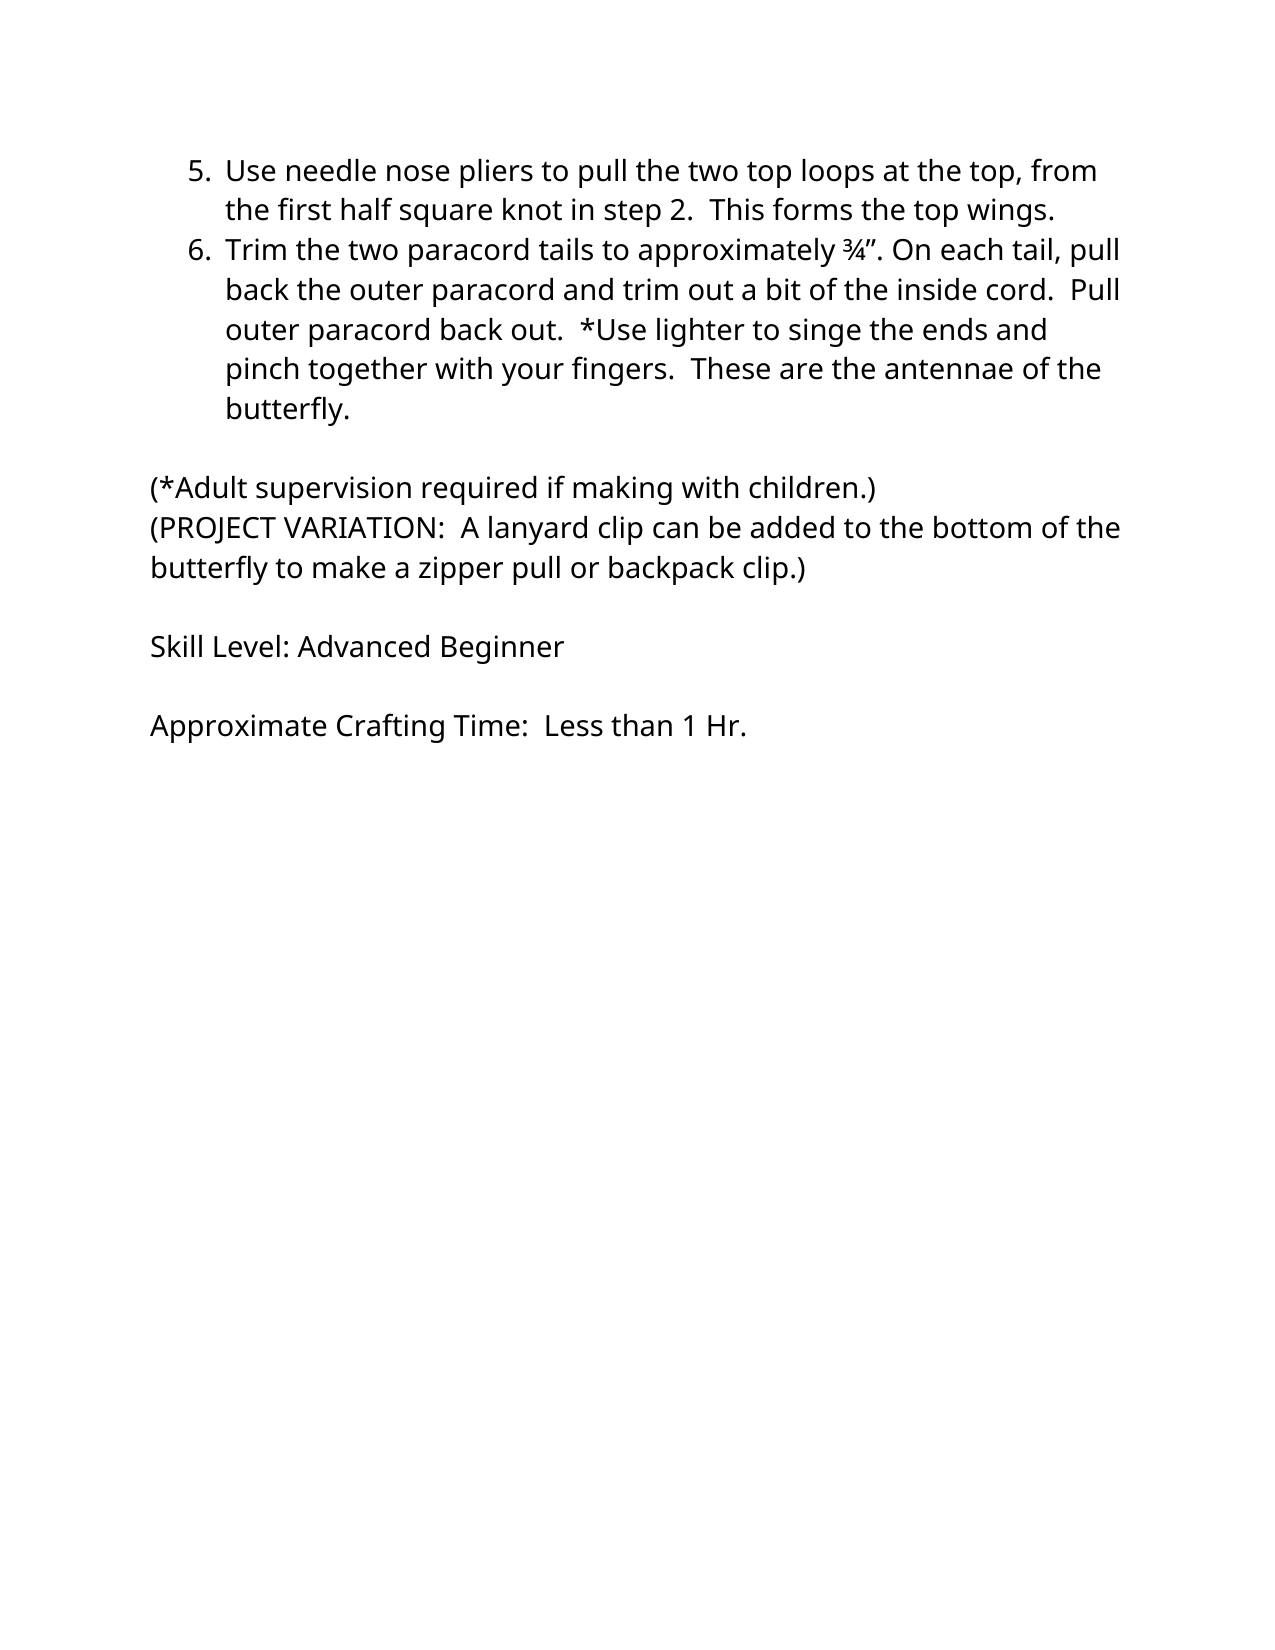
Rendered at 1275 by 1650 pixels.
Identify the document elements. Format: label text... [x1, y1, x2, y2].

text Approximate Crafting Time: Less than 1 Hr. [150, 706, 1125, 745]
list Trim the two paracord tails to approximately ¾”. On each tail, pull back the outer paracord and trim out a bit of the inside cord. Pull outer paracord back out. *Use lighter to singe the ends and pinch together with your fingers. These are the antennae of the butterfly. [187, 229, 1125, 428]
list Use needle nose pliers to pull the two top loops at the top, from the first half square knot in step 2. This forms the top wings. [187, 150, 1125, 229]
text Skill Level: Advanced Beginner [150, 626, 1125, 666]
text (PROJECT VARIATION: A lanyard clip can be added to the bottom of the butterfly to make a zipper pull or backpack clip.) [150, 507, 1125, 587]
text (*Adult supervision required if making with children.) [150, 467, 1125, 507]
